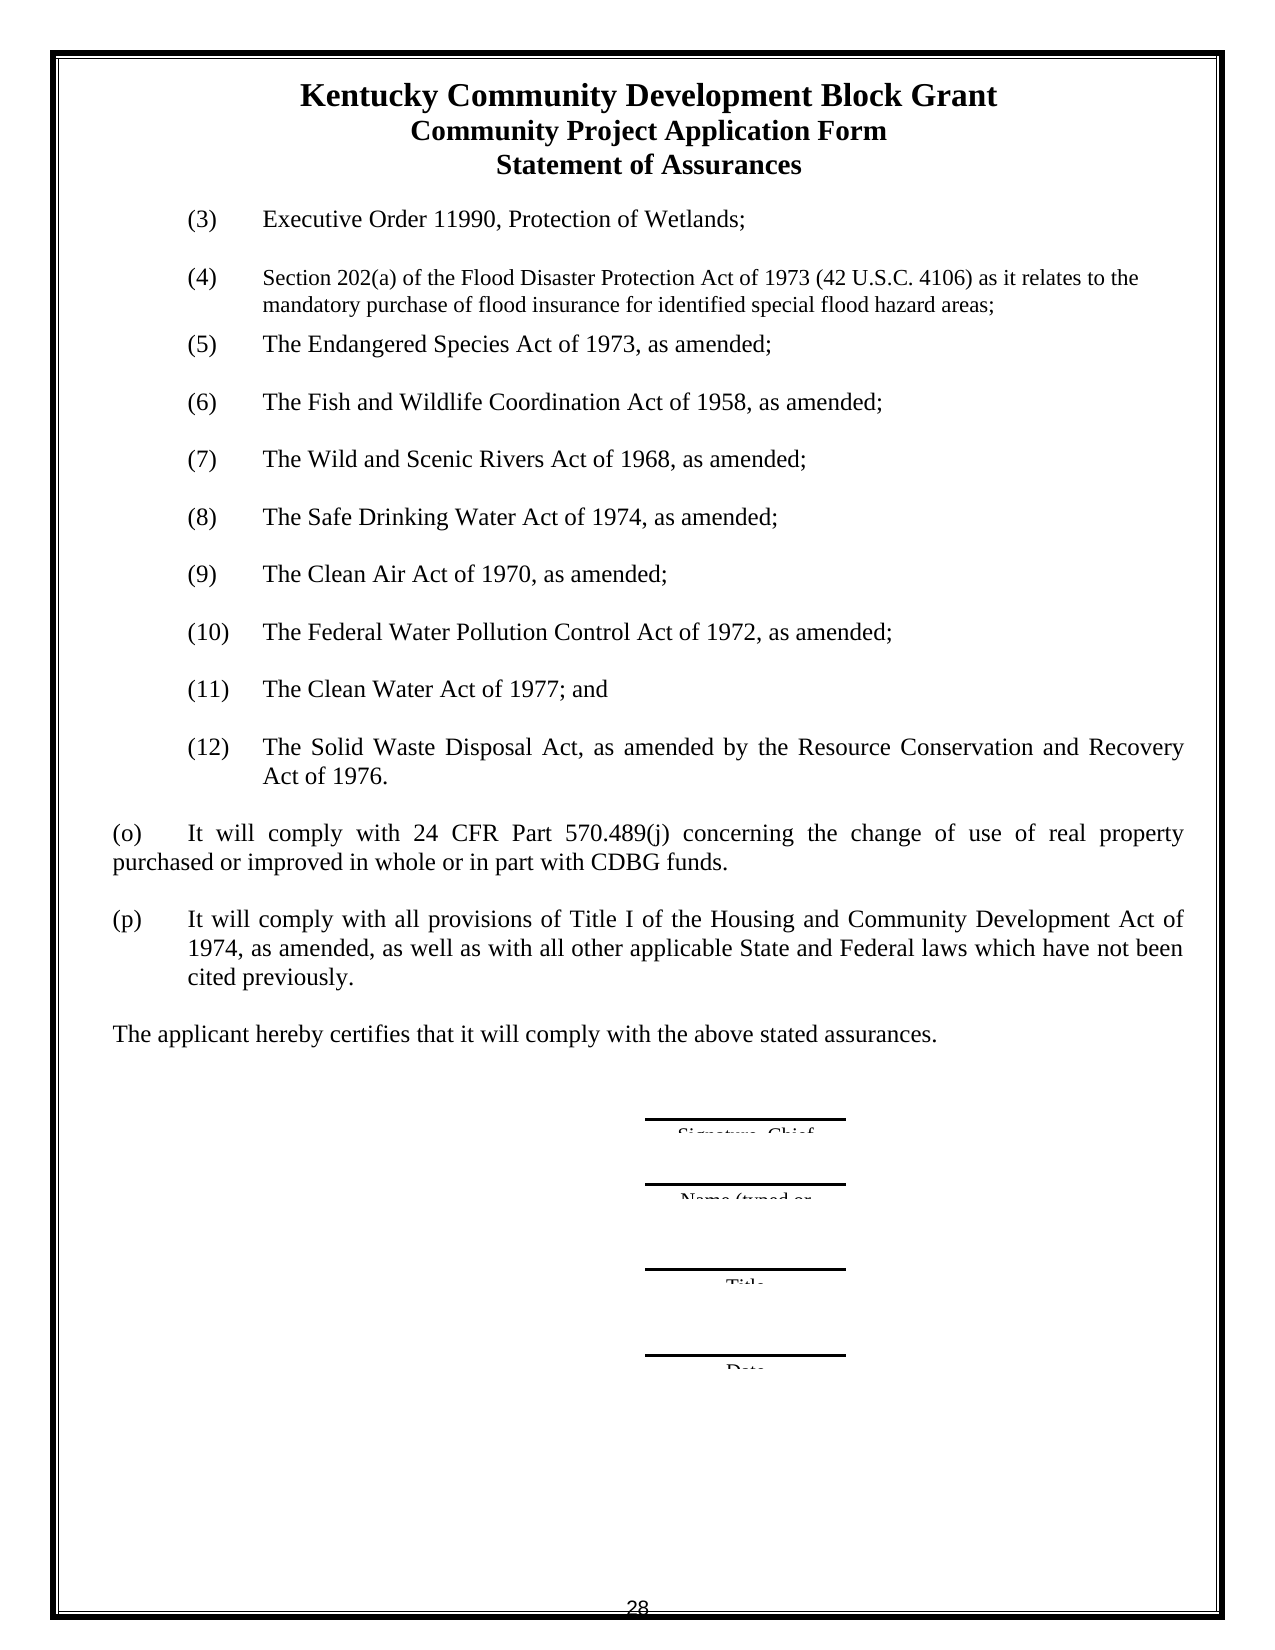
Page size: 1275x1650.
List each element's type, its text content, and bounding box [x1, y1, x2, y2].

text (11) The Clean Water Act of 1977; and [187, 674, 1185, 703]
text (o) It will comply with 24 CFR Part 570.489(j) concerning the change of use of real property purchased or improved in whole or in part with CDBG funds. [112, 818, 1185, 876]
list The Fish and Wildlife Coordination Act of 1958, as amended; [187, 387, 1185, 416]
list The Federal Water Pollution Control Act of 1972, as amended; [187, 617, 1185, 646]
text (8) The Safe Drinking Water Act of 1974, as amended; [187, 502, 1185, 531]
text (12) The Solid Waste Disposal Act, as amended by the Resource Conservation and Recovery Act of 1976. [187, 732, 1185, 789]
text (p) It will comply with all provisions of Title I of the Housing and Community Development Act of 1974, as amended, as well as with all other applicable State and Federal laws which have not been cited previously. [112, 904, 1185, 991]
text The applicant hereby certifies that it will comply with the above stated assurances. [112, 1019, 1185, 1048]
text (4) Section 202(a) of the Flood Disaster Protection Act of 1973 (42 U.S.C. 4106) as it relates to the mandatory purchase of flood insurance for identified special flood hazard areas; [187, 262, 1185, 317]
text (5) The Endangered Species Act of 1973, as amended; [187, 329, 1185, 358]
text (7) The Wild and Scenic Rivers Act of 1968, as amended; [112, 444, 1185, 473]
text (9) The Clean Air Act of 1970, as amended; [187, 559, 1185, 588]
text (3) Executive Order 11990, Protection of Wetlands; [187, 204, 1185, 233]
